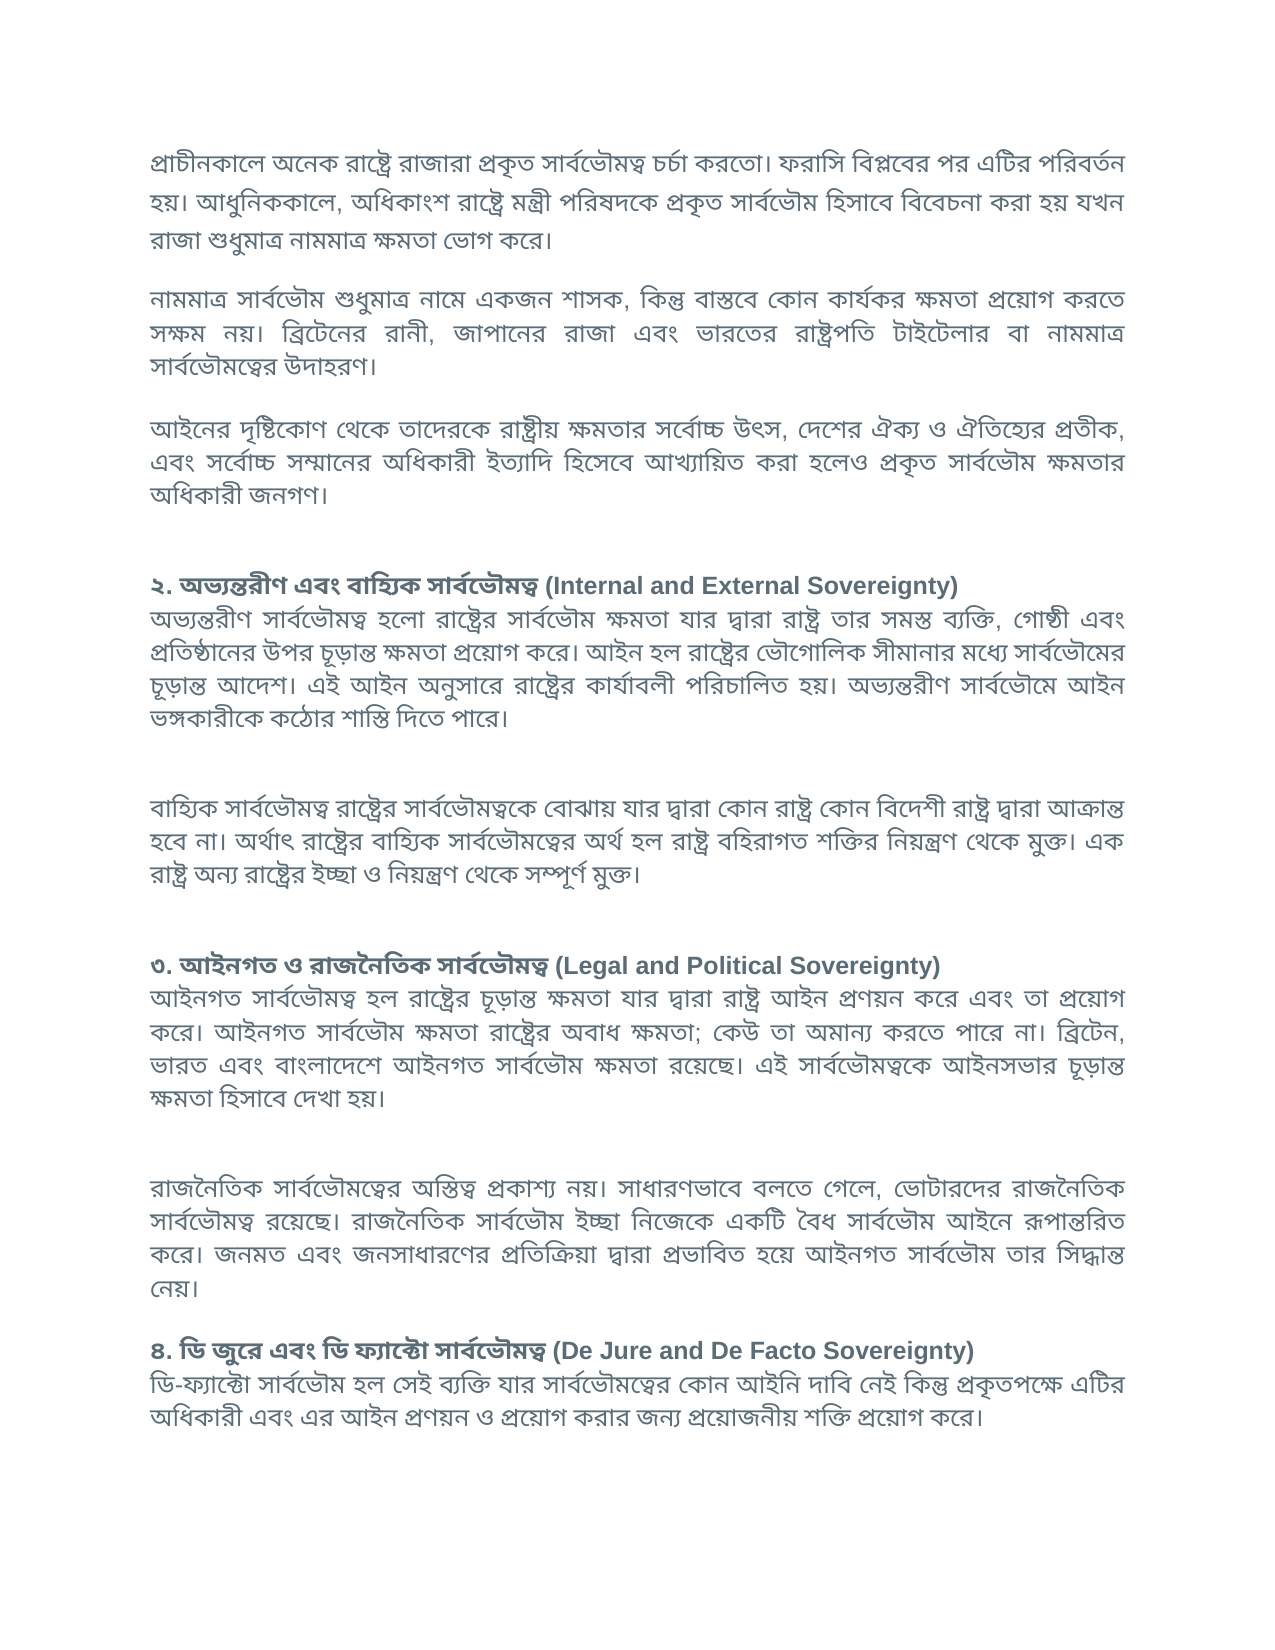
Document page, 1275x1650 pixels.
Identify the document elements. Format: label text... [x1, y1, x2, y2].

text আইনগত সার্বভৌমত্ব হল রাষ্ট্রের চূড়ান্ত ক্ষমতা যার দ্বারা রাষ্ট্র আইন প্রণয়ন করে এবং তা প্রয়োগ করে। আইনগত সার্বভৌম ক্ষমতা রাষ্ট্রের অবাধ ক্ষমতা; কেউ তা অমান্য করতে পারে না। ব্রিটেন, ভারত এবং বাংলাদেশে আইনগত সার্বভৌম ক্ষমতা রয়েছে। এই সার্বভৌমত্বকে আইনসভার চূড়ান্ত ক্ষমতা হিসাবে দেখা হয়। [150, 984, 1125, 1117]
text ৩. আইনগত ও রাজনৈতিক সার্বভৌমত্ব (Legal and Political Sovereignty) [150, 951, 1125, 984]
text আইনের দৃষ্টিকোণ থেকে তাদেরকে রাষ্ট্রীয় ক্ষমতার সর্বোচ্চ উৎস, দেশের ঐক্য ও ঐতিহ্যের প্রতীক, এবং সর্বোচ্চ সম্মানের অধিকারী ইত্যাদি হিসেবে আখ্যায়িত করা হলেও প্রকৃত সার্বভৌম ক্ষমতার অধিকারী জনগণ। [150, 386, 1125, 514]
text বাহ্যিক সার্বভৌমত্ব রাষ্ট্রের সার্বভৌমত্বকে বোঝায় যার দ্বারা কোন রাষ্ট্র কোন বিদেশী রাষ্ট্র দ্বারা আক্রান্ত হবে না। অর্থাৎ রাষ্ট্রের বাহ্যিক সার্বভৌমত্বের অর্থ হল রাষ্ট্র বহিরাগত শক্তির নিয়ন্ত্রণ থেকে মুক্ত। এক রাষ্ট্র অন্য রাষ্ট্রের ইচ্ছা ও নিয়ন্ত্রণ থেকে সম্পূর্ণ মুক্ত। [150, 795, 1125, 894]
text ৪. ডি জুরে এবং ডি ফ্যাক্টো সার্বভৌমত্ব (De Jure and De Facto Sovereignty) [150, 1307, 1125, 1370]
text রাজনৈতিক সার্বভৌমত্বের অস্তিত্ব প্রকাশ্য নয়। সাধারণভাবে বলতে গেলে, ভোটারদের রাজনৈতিক সার্বভৌমত্ব রয়েছে। রাজনৈতিক সার্বভৌম ইচ্ছা নিজেকে একটি বৈধ সার্বভৌম আইনে রূপান্তরিত করে। জনমত এবং জনসাধারণের প্রতিক্রিয়া দ্বারা প্রভাবিত হয়ে আইনগত সার্বভৌম তার সিদ্ধান্ত নেয়। [150, 1174, 1125, 1307]
text ২. অভ্যন্তরীণ এবং বাহ্যিক সার্বভৌমত্ব (Internal and External Sovereignty) [150, 571, 1125, 605]
text নামমাত্র সার্বভৌম শুধুমাত্র নামে একজন শাসক, কিন্তু বাস্তবে কোন কার্যকর ক্ষমতা প্রয়োগ করতে সক্ষম নয়। ব্রিটেনের রানী, জাপানের রাজা এবং ভারতের রাষ্ট্রপতি টাইটেলার বা নামমাত্র সার্বভৌমত্বের উদাহরণ। [150, 285, 1125, 386]
text ডি-ফ্যাক্টো সার্বভৌম হল সেই ব্যক্তি যার সার্বভৌমত্বের কোন আইনি দাবি নেই কিন্তু প্রকৃতপক্ষে এটির অধিকারী এবং এর আইন প্রণয়ন ও প্রয়োগ করার জন্য প্রয়োজনীয় শক্তি প্রয়োগ করে। [150, 1370, 1125, 1436]
text অভ্যন্তরীণ সার্বভৌমত্ব হলো রাষ্ট্রের সার্বভৌম ক্ষমতা যার দ্বারা রাষ্ট্র তার সমস্ত ব্যক্তি, গোষ্ঠী এবং প্রতিষ্ঠানের উপর চূড়ান্ত ক্ষমতা প্রয়োগ করে। আইন হল রাষ্ট্রের ভৌগোলিক সীমানার মধ্যে সার্বভৌমের চূড়ান্ত আদেশ। এই আইন অনুসারে রাষ্ট্রের কার্যাবলী পরিচালিত হয়। অভ্যন্তরীণ সার্বভৌমে আইন ভঙ্গকারীকে কঠোর শাস্তি দিতে পারে। [150, 605, 1125, 738]
text প্রাচীনকালে অনেক রাষ্ট্রে রাজারা প্রকৃত সার্বভৌমত্ব চর্চা করতো। ফরাসি বিপ্লবের পর এটির পরিবর্তন হয়। আধুনিককালে, অধিকাংশ রাষ্ট্রে মন্ত্রী পরিষদকে প্রকৃত সার্বভৌম হিসাবে বিবেচনা করা হয় যখন রাজা শুধুমাত্র নামমাত্র ক্ষমতা ভোগ করে। [150, 150, 1125, 260]
